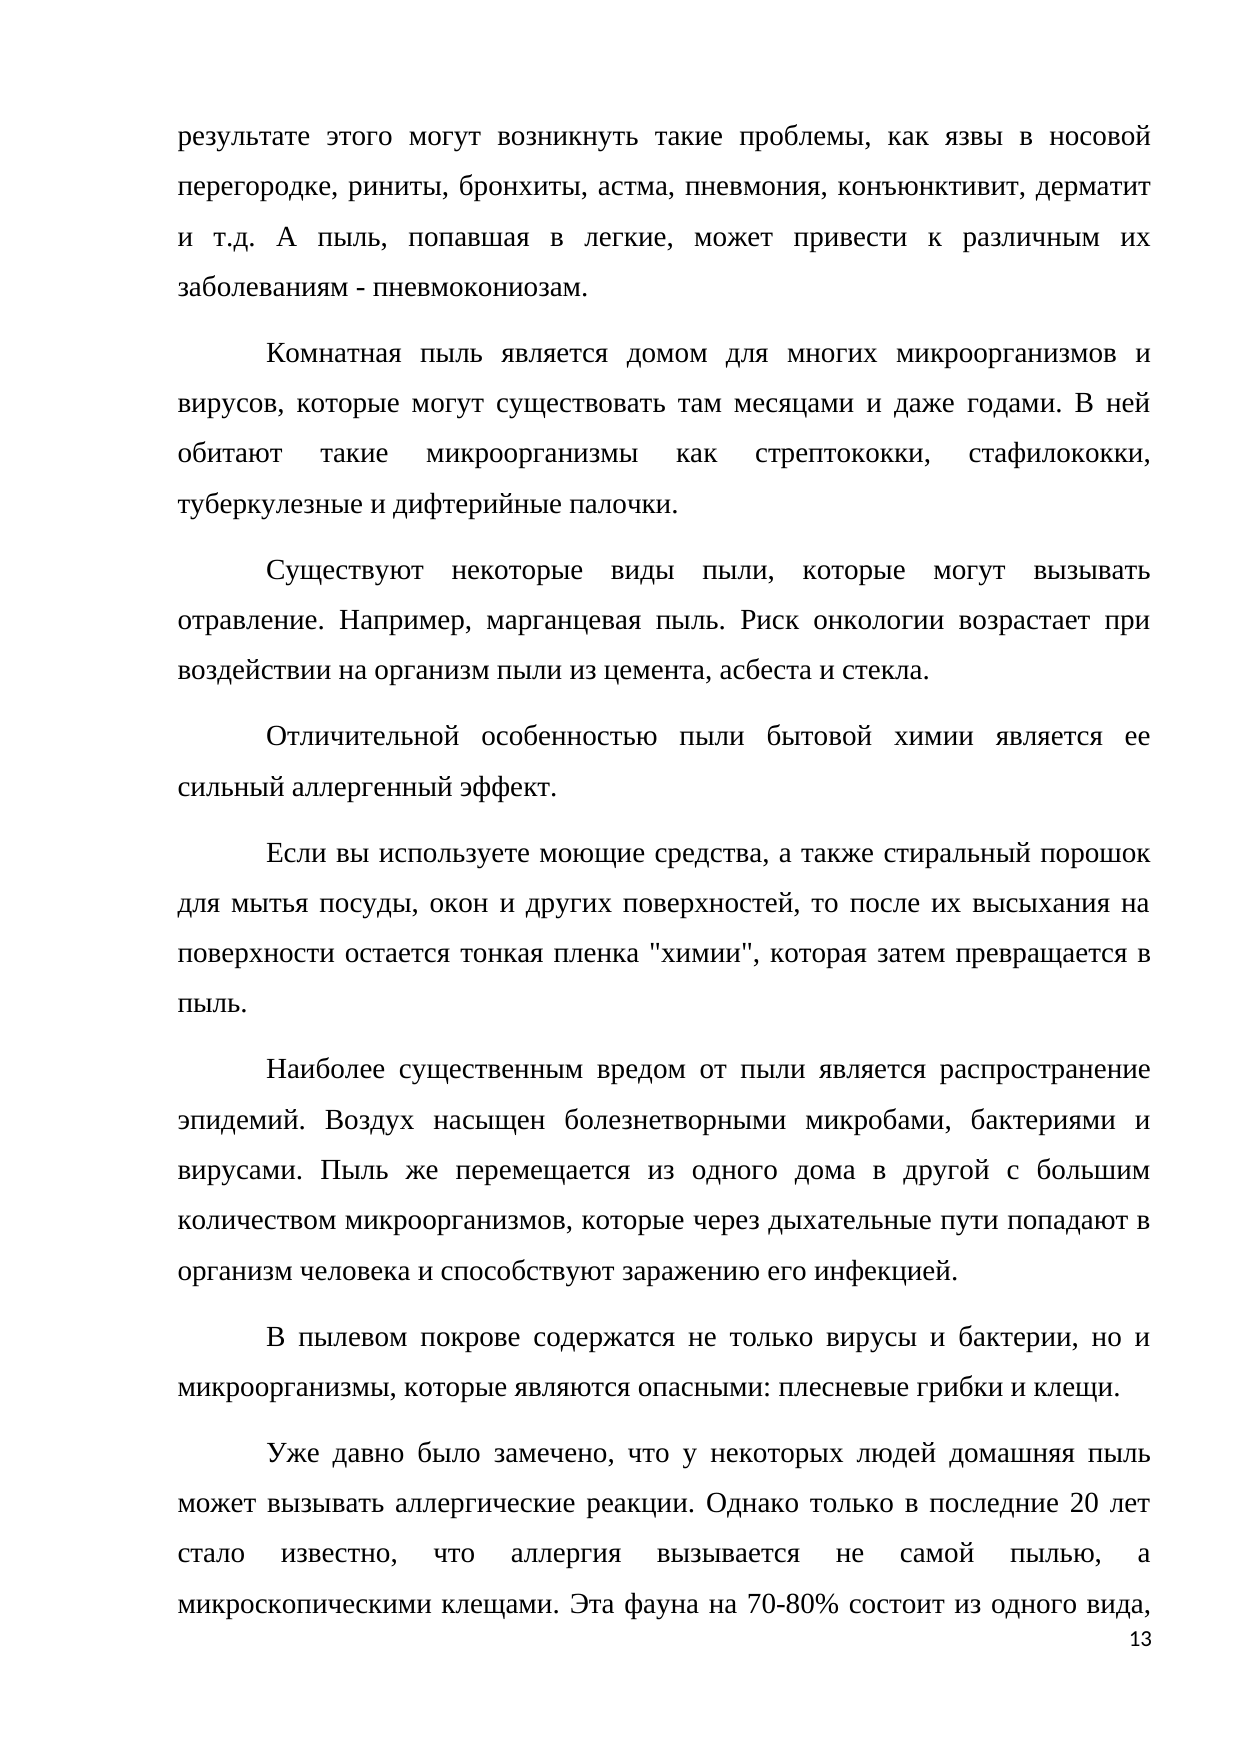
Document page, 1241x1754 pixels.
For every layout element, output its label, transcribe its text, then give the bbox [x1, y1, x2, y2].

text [177, 1435, 1152, 1619]
text Наиболее существенным вредом от пыли является распространение эпидемий. Воздух насыщен болезнетворными микробами, бактериями и вирусами. Пыль же перемещается из одного дома в другой с большим количеством микроорганизмов, которые через дыхательные пути попадают в организм человека и способствуют заражению его инфекцией. [177, 1052, 1152, 1286]
text Существуют некоторые виды пыли, которые могут вызывать отравление. Например, марганцевая пыль. Риск онкологии возрастает при воздействии на организм пыли из цемента, асбеста и стекла. [177, 552, 1152, 686]
text Отличительной особенностью пыли бытовой химии является ее сильный аллергенный эффект. [177, 718, 1152, 802]
text Комнатная пыль является домом для многих микроорганизмов и вирусов, которые могут существовать там месяцами и даже годами. В ней обитают такие микроорганизмы как стрептококки, стафилококки, туберкулезные и дифтерийные палочки. [177, 335, 1152, 519]
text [177, 118, 1152, 303]
text В пылевом покрове содержатся не только вирусы и бактерии, но и микроорганизмы, которые являются опасными: плесневые грибки и клещи. [177, 1319, 1152, 1403]
text Если вы используете моющие средства, а также стиральный порошок для мытья посуды, окон и других поверхностей, то после их высыхания на поверхности остается тонкая пленка "химии", которая затем превращается в пыль. [177, 835, 1152, 1019]
